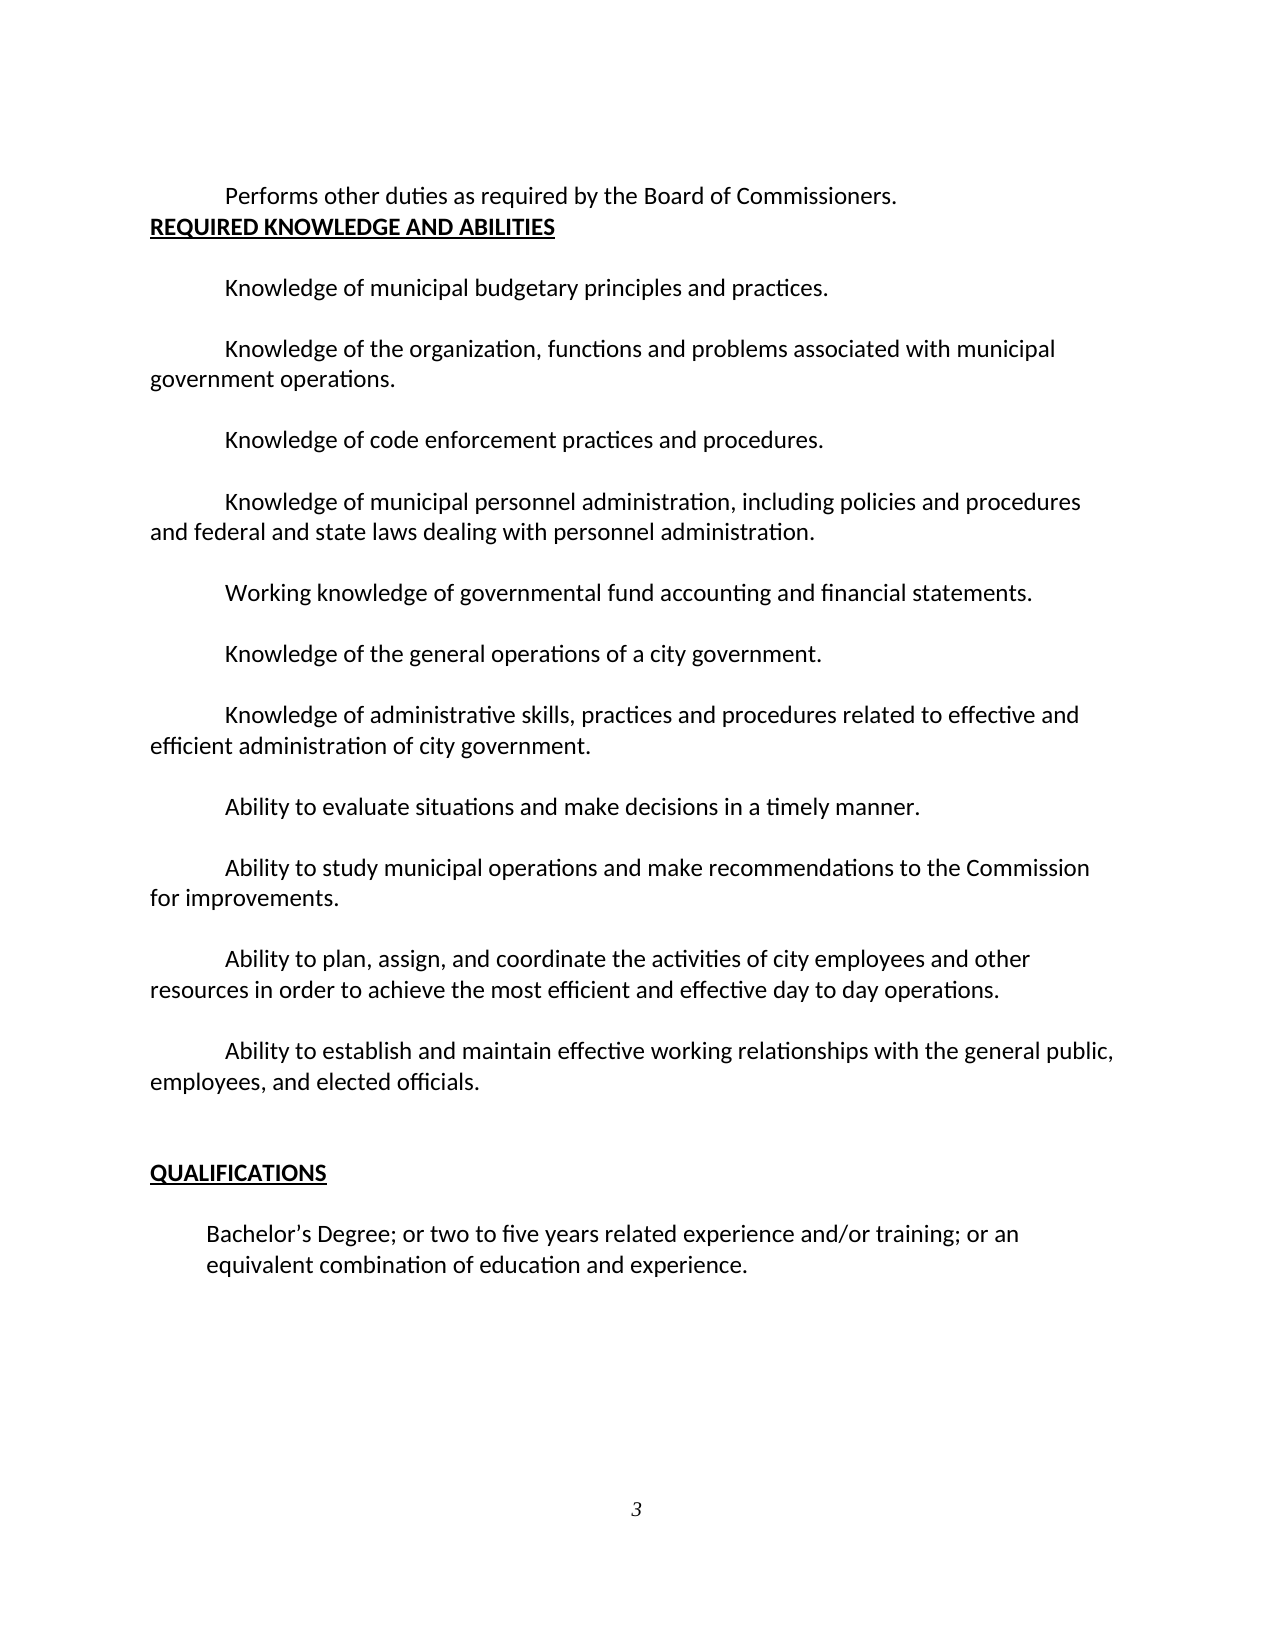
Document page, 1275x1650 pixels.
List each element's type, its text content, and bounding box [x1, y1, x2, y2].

text Knowledge of municipal personnel administration, including policies and procedures and federal and state laws dealing with personnel administration. [150, 486, 1125, 547]
text Working knowledge of governmental fund accounting and financial statements. [150, 577, 1125, 608]
text Knowledge of the organization, functions and problems associated with municipal government operations. [150, 333, 1125, 394]
text Ability to study municipal operations and make recommendations to the Commission for improvements. [150, 852, 1125, 913]
text Ability to establish and maintain effective working relationships with the general public, employees, and elected officials. [150, 1035, 1125, 1096]
text Knowledge of code enforcement practices and procedures. [150, 425, 1125, 455]
text Ability to plan, assign, and coordinate the activities of city employees and other resources in order to achieve the most efficient and effective day to day operations. [150, 943, 1125, 1004]
text Performs other duties as required by the Board of Commissioners. [150, 181, 1125, 211]
text Knowledge of the general operations of a city government. [150, 638, 1125, 669]
text Bachelor’s Degree; or two to five years related experience and/or training; or an equivalent combination of education and experience. [150, 1218, 1125, 1279]
text Ability to evaluate situations and make decisions in a timely manner. [150, 791, 1125, 821]
text Knowledge of administrative skills, practices and procedures related to effective and efficient administration of city government. [150, 699, 1125, 760]
text Knowledge of municipal budgetary principles and practices. [150, 272, 1125, 303]
text REQUIRED KNOWLEDGE AND ABILITIES [150, 211, 1125, 242]
text QUALIFICATIONS [150, 1157, 1125, 1188]
